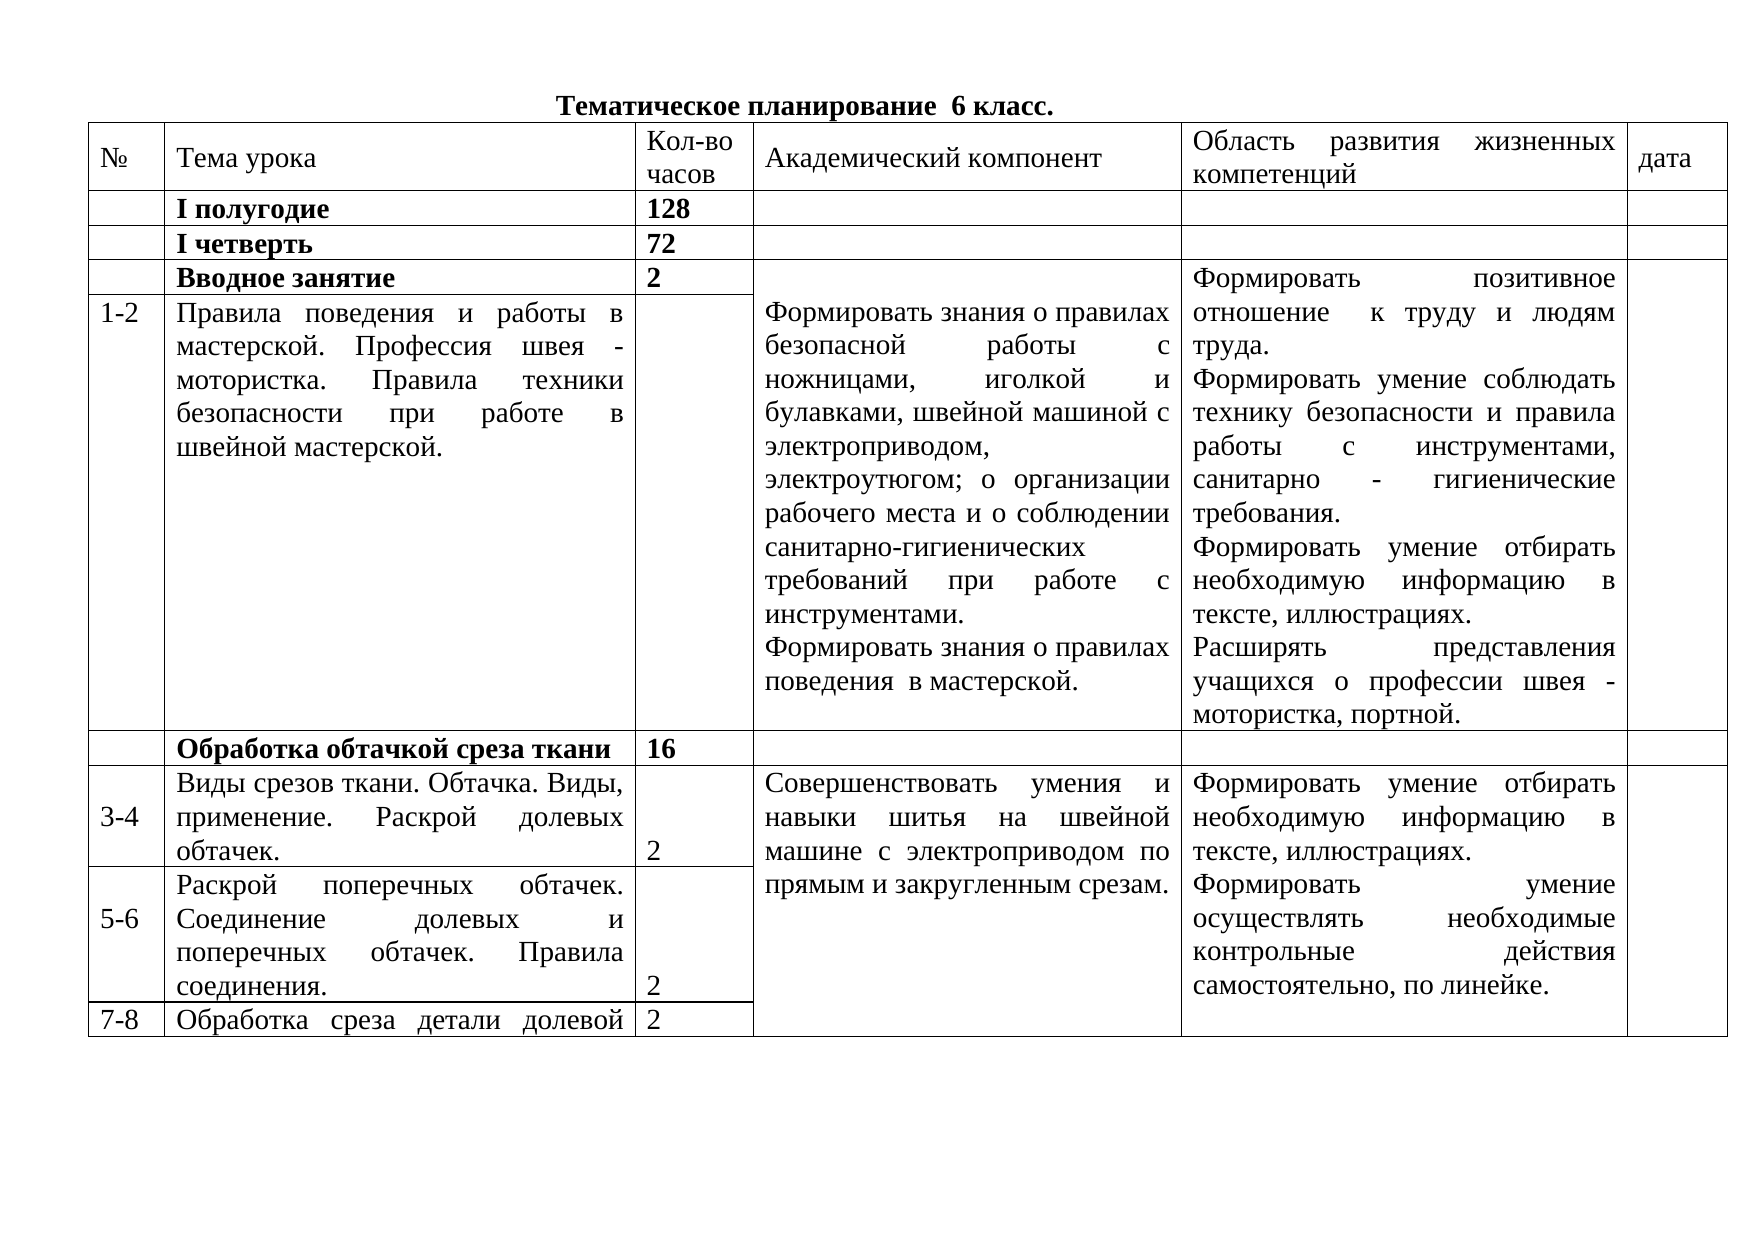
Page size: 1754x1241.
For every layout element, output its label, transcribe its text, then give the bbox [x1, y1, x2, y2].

table_cell 72 [636, 226, 753, 259]
table_cell [1628, 731, 1727, 764]
table_cell Виды срезов ткани. Обтачка. Виды, применение. Раскрой долевых обтачек. [165, 766, 635, 866]
table_header № [89, 123, 164, 190]
table_cell Формировать знания о правилах безопасной работы с ножницами, иголкой и булавками, швейной машиной с электроприводом, электроутюгом; о организации рабочего места и о соблюдении санитарно-гигиенических требований при работе с инструментами. Формировать знания о правилах поведения в мастерской. [754, 260, 1181, 730]
table_cell 3-4 [89, 766, 164, 866]
table_cell I полугодие [165, 191, 635, 225]
table_cell 128 [636, 191, 753, 225]
table_cell [754, 226, 1181, 259]
table_cell [636, 295, 753, 730]
table_cell 2 [636, 1003, 753, 1036]
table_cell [165, 1003, 635, 1036]
table_cell 7-8 [89, 1003, 164, 1036]
table_cell 2 [636, 766, 753, 866]
table_cell [1628, 226, 1727, 259]
table_cell [1628, 766, 1727, 1036]
table_cell I четверть [165, 226, 635, 259]
table_cell [89, 226, 164, 259]
table_cell Формировать умение отбирать необходимую информацию в тексте, иллюстрациях. Формировать умение осуществлять необходимые контрольные действия самостоятельно, по линейке. [1182, 766, 1627, 1036]
table_cell Формировать позитивное отношение к труду и людям труда. Формировать умение соблюдать технику безопасности и правила работы с инструментами, санитарно - гигиенические требования. Формировать умение отбирать необходимую информацию в тексте, иллюстрациях. Расширять представления учащихся о профессии швея - мотористка, портной. [1182, 260, 1627, 730]
table_cell [1628, 260, 1727, 730]
table_cell [754, 191, 1181, 225]
text Тематическое планирование 6 класс. [118, 88, 1636, 122]
table_cell [89, 191, 164, 225]
table_cell 5-6 [89, 867, 164, 1001]
table_cell Обработка обтачкой среза ткани [165, 731, 635, 764]
table_cell [754, 731, 1181, 764]
table_cell [1628, 191, 1727, 225]
table_cell [89, 731, 164, 764]
table_cell Раскрой поперечных обтачек. Соединение долевых и поперечных обтачек. Правила соединения. [165, 867, 635, 1001]
table_cell [1182, 191, 1627, 225]
table_cell [1182, 226, 1627, 259]
table_cell 1-2 [89, 295, 164, 730]
table_header Тема урока [165, 123, 635, 190]
table_header Академический компонент [754, 123, 1181, 190]
table_cell 2 [636, 260, 753, 294]
table_header дата [1628, 123, 1727, 190]
table_cell [1182, 731, 1627, 764]
table_header Область развития жизненных компетенций [1182, 123, 1627, 190]
table_cell 16 [636, 731, 753, 764]
table_cell Правила поведения и работы в мастерской. Профессия швея - мотористка. Правила техники безопасности при работе в швейной мастерской. [165, 295, 635, 730]
table_header Кол-во часов [636, 123, 753, 190]
table_cell Совершенствовать умения и навыки шитья на швейной машине с электроприводом по прямым и закругленным срезам. [754, 766, 1181, 1036]
table_cell Вводное занятие [165, 260, 635, 294]
table_cell [89, 260, 164, 294]
table_cell 2 [636, 867, 753, 1001]
